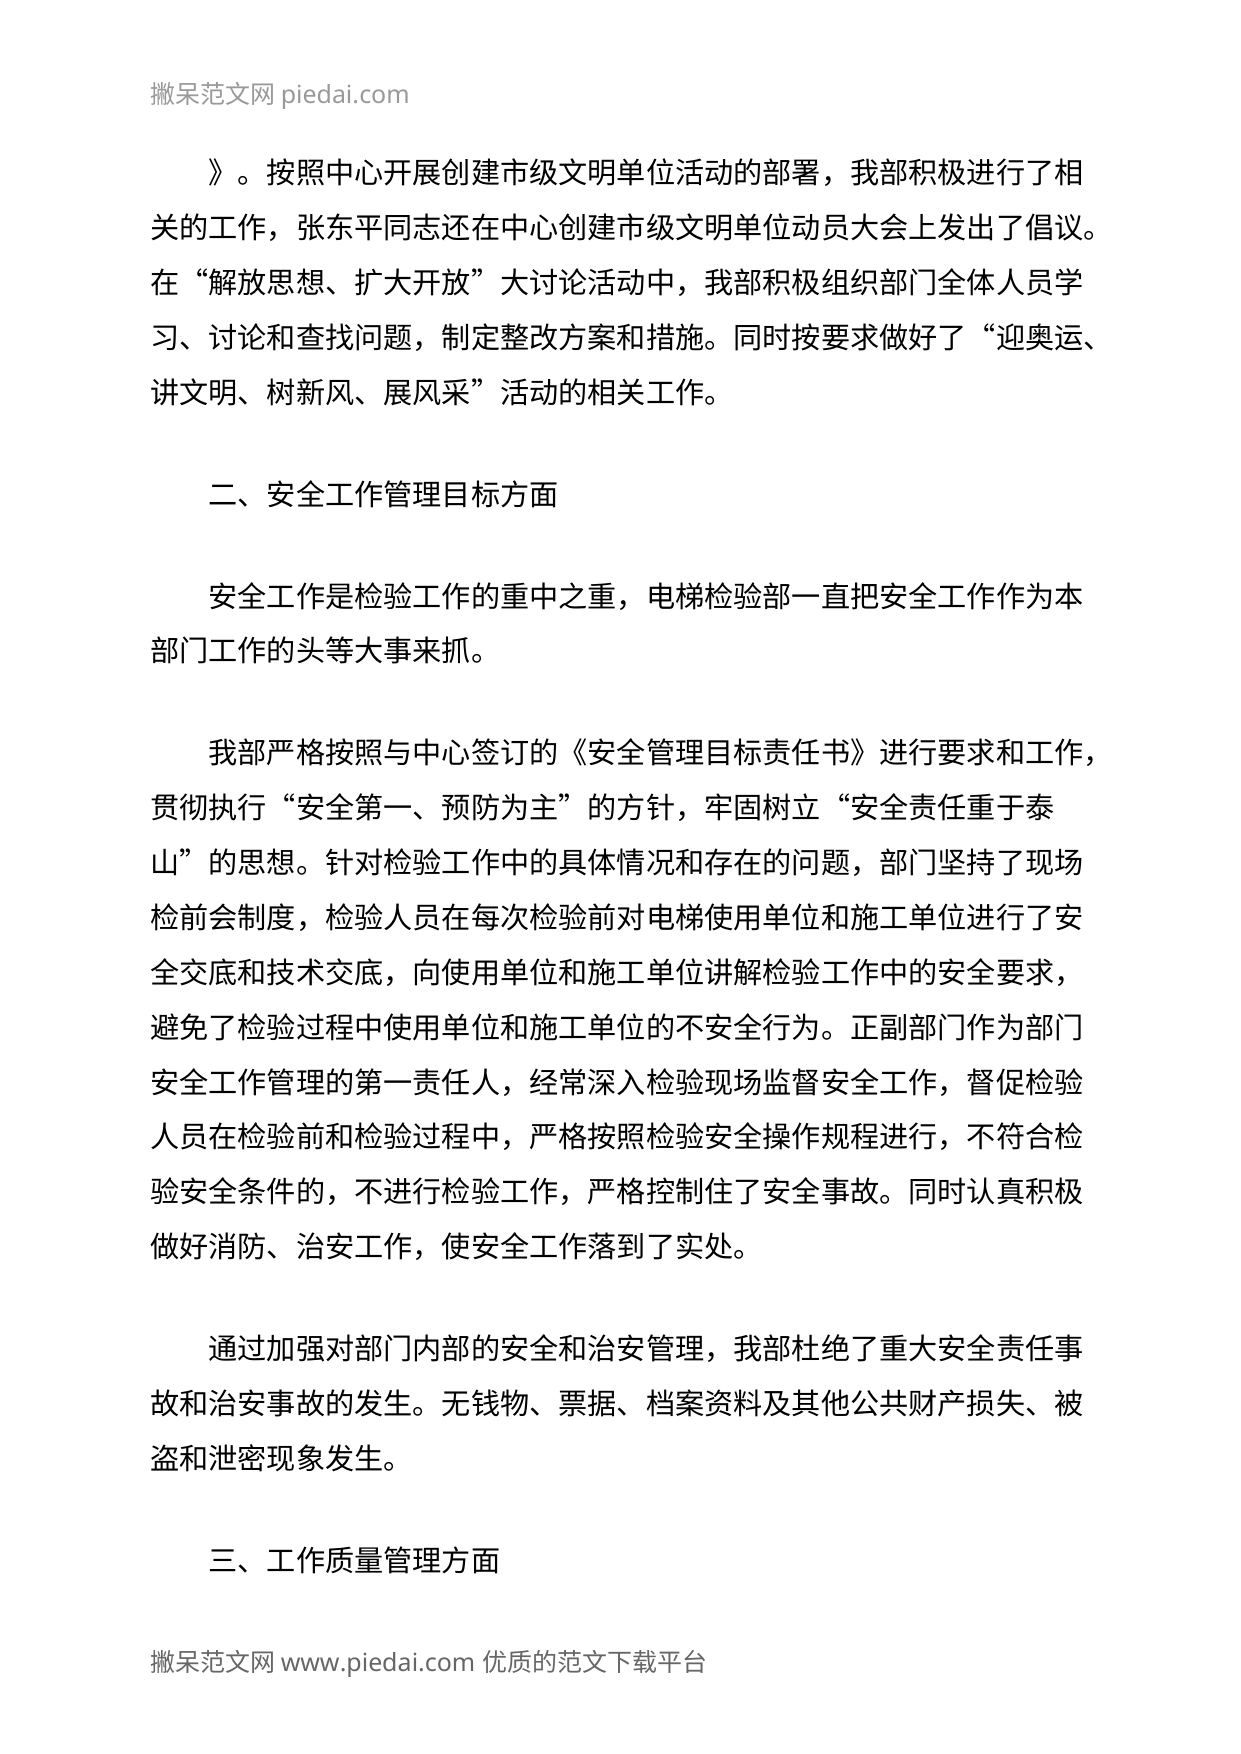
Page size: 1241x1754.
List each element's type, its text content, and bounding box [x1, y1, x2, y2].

text 》。按照中心开展创建市级文明单位活动的部署，我部积极进行了相关的工作，张东平同志还在中心创建市级文明单位动员大会上发出了倡议。在“解放思想、扩大开放”大讨论活动中，我部积极组织部门全体人员学习、讨论和查找问题，制定整改方案和措施。同时按要求做好了“迎奥运、讲文明、树新风、展风采”活动的相关工作。 [150, 150, 1090, 412]
text 安全工作是检验工作的重中之重，电梯检验部一直把安全工作作为本部门工作的头等大事来抓。 [150, 573, 1090, 670]
text 三、工作质量管理方面 [150, 1537, 1090, 1579]
text 我部严格按照与中心签订的《安全管理目标责任书》进行要求和工作，贯彻执行“安全第一、预防为主”的方针，牢固树立“安全责任重于泰山”的思想。针对检验工作中的具体情况和存在的问题，部门坚持了现场检前会制度，检验人员在每次检验前对电梯使用单位和施工单位进行了安全交底和技术交底，向使用单位和施工单位讲解检验工作中的安全要求，避免了检验过程中使用单位和施工单位的不安全行为。正副部门作为部门安全工作管理的第一责任人，经常深入检验现场监督安全工作，督促检验人员在检验前和检验过程中，严格按照检验安全操作规程进行，不符合检验安全条件的，不进行检验工作，严格控制住了安全事故。同时认真积极做好消防、治安工作，使安全工作落到了实处。 [150, 730, 1090, 1266]
text 通过加强对部门内部的安全和治安管理，我部杜绝了重大安全责任事故和治安事故的发生。无钱物、票据、档案资料及其他公共财产损失、被盗和泄密现象发生。 [150, 1326, 1090, 1478]
text 二、安全工作管理目标方面 [150, 471, 1090, 514]
